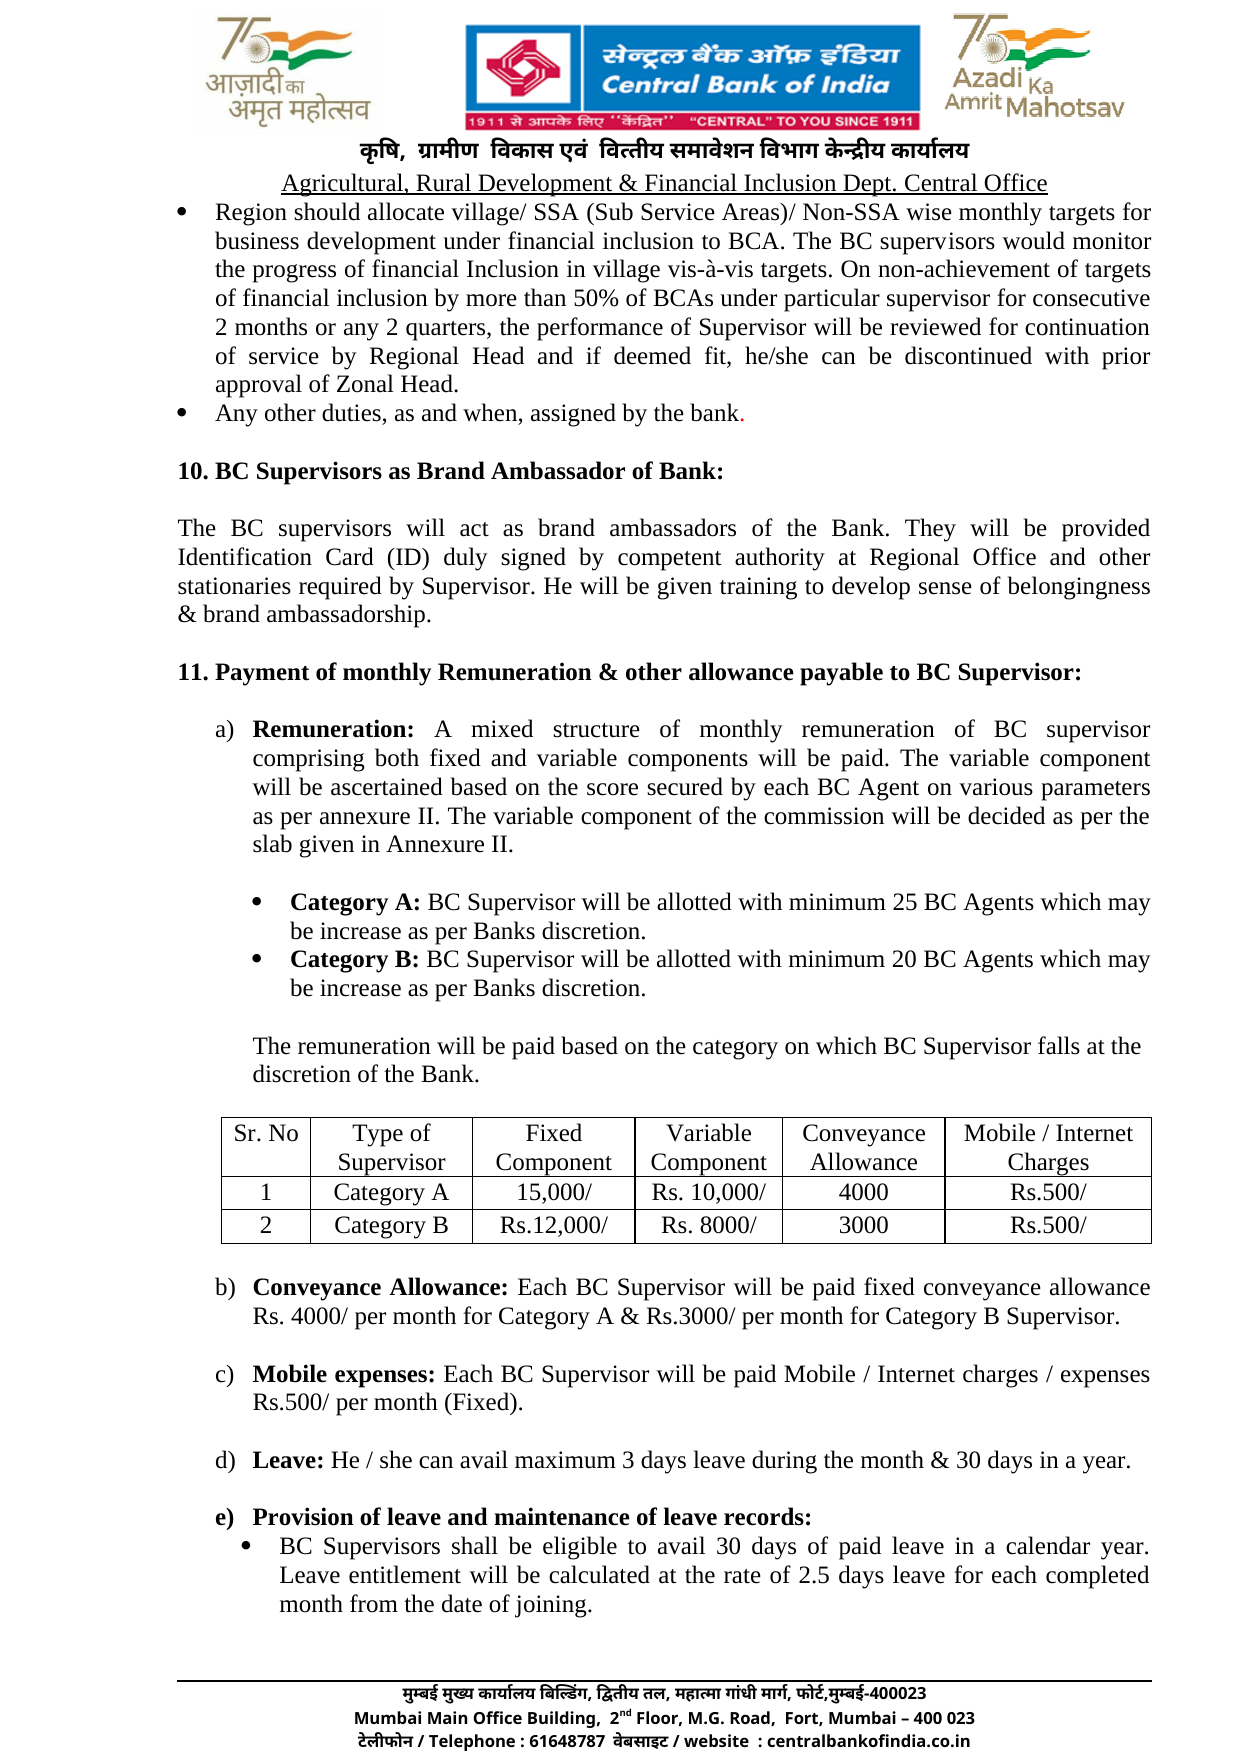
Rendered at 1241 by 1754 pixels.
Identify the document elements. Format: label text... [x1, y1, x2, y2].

table_cell Rs.500/ [946, 1177, 1151, 1209]
list Category B: BC Supervisor will be allotted with minimum 20 BC Agents which may be increase as per Banks discretion. [252, 944, 1152, 1002]
list Conveyance Allowance: Each BC Supervisor will be paid fixed conveyance allowance Rs. 4000/ per month for Category A & Rs.3000/ per month for Category B Supervisor. [215, 1272, 1152, 1330]
picture [458, 0, 1139, 135]
list Remuneration: A mixed structure of monthly remuneration of BC supervisor comprising both fixed and variable components will be paid. The variable component will be ascertained based on the score secured by each BC Agent on various parameters as per annexure II. The variable component of the commission will be decided as per the slab given in Annexure II. [215, 714, 1152, 858]
list Payment of monthly Remuneration & other allowance payable to BC Supervisor: [177, 657, 1152, 686]
table_header Type of Supervisor [311, 1118, 472, 1176]
table_header Fixed Component [473, 1118, 634, 1176]
table_header Sr. No [222, 1118, 310, 1176]
list Leave: He / she can avail maximum 3 days leave during the month & 30 days in a year. [215, 1445, 1152, 1474]
list Category A: BC Supervisor will be allotted with minimum 25 BC Agents which may be increase as per Banks discretion. [252, 887, 1152, 944]
list Mobile expenses: Each BC Supervisor will be paid Mobile / Internet charges / expenses Rs.500/ per month (Fixed). [215, 1359, 1152, 1416]
table_header Variable Component [636, 1118, 782, 1176]
list Any other duties, as and when, assigned by the bank. [177, 398, 1152, 427]
text The remuneration will be paid based on the category on which BC Supervisor falls at the [177, 1031, 1152, 1059]
table_cell 2 [222, 1210, 310, 1243]
table_cell 15,000/ [473, 1177, 634, 1209]
list BC Supervisors as Brand Ambassador of Bank: [177, 456, 1152, 484]
table_cell 3000 [783, 1210, 944, 1243]
table_cell 4000 [783, 1177, 944, 1209]
table_cell Category A [311, 1177, 472, 1209]
text The BC supervisors will act as brand ambassadors of the Bank. They will be provided Identification Card (ID) duly signed by competent authority at Regional Office and other stationaries required by Supervisor. He will be given training to develop sense of belongingness & brand ambassadorship. [177, 513, 1152, 628]
table_cell Category B [311, 1210, 472, 1243]
list BC Supervisors shall be eligible to avail 30 days of paid leave in a calendar year. Leave entitlement will be calculated at the rate of 2.5 days leave for each completed month from the date of joining. [242, 1531, 1152, 1617]
table_header Conveyance Allowance [783, 1118, 944, 1176]
table_cell Rs. 8000/ [636, 1210, 782, 1243]
list Region should allocate village/ SSA (Sub Service Areas)/ Non-SSA wise monthly targets for business development under financial inclusion to BCA. The BC supervisors would monitor the progress of financial Inclusion in village vis-à-vis targets. On non-achievement of targets of financial inclusion by more than 50% of BCAs under particular supervisor for consecutive 2 months or any 2 quarters, the performance of Supervisor will be reviewed for continuation of service by Regional Head and if deemed fit, he/she can be discontinued with prior approval of Zonal Head. [177, 197, 1152, 398]
table_cell 1 [222, 1177, 310, 1209]
table_cell Rs.12,000/ [473, 1210, 634, 1243]
table_cell Rs.500/ [946, 1210, 1151, 1243]
picture [190, 10, 382, 135]
list Provision of leave and maintenance of leave records: [215, 1502, 1144, 1531]
text discretion of the Bank. [215, 1059, 1152, 1088]
table_header Mobile / Internet Charges [946, 1118, 1151, 1176]
table_cell Rs. 10,000/ [636, 1177, 782, 1209]
